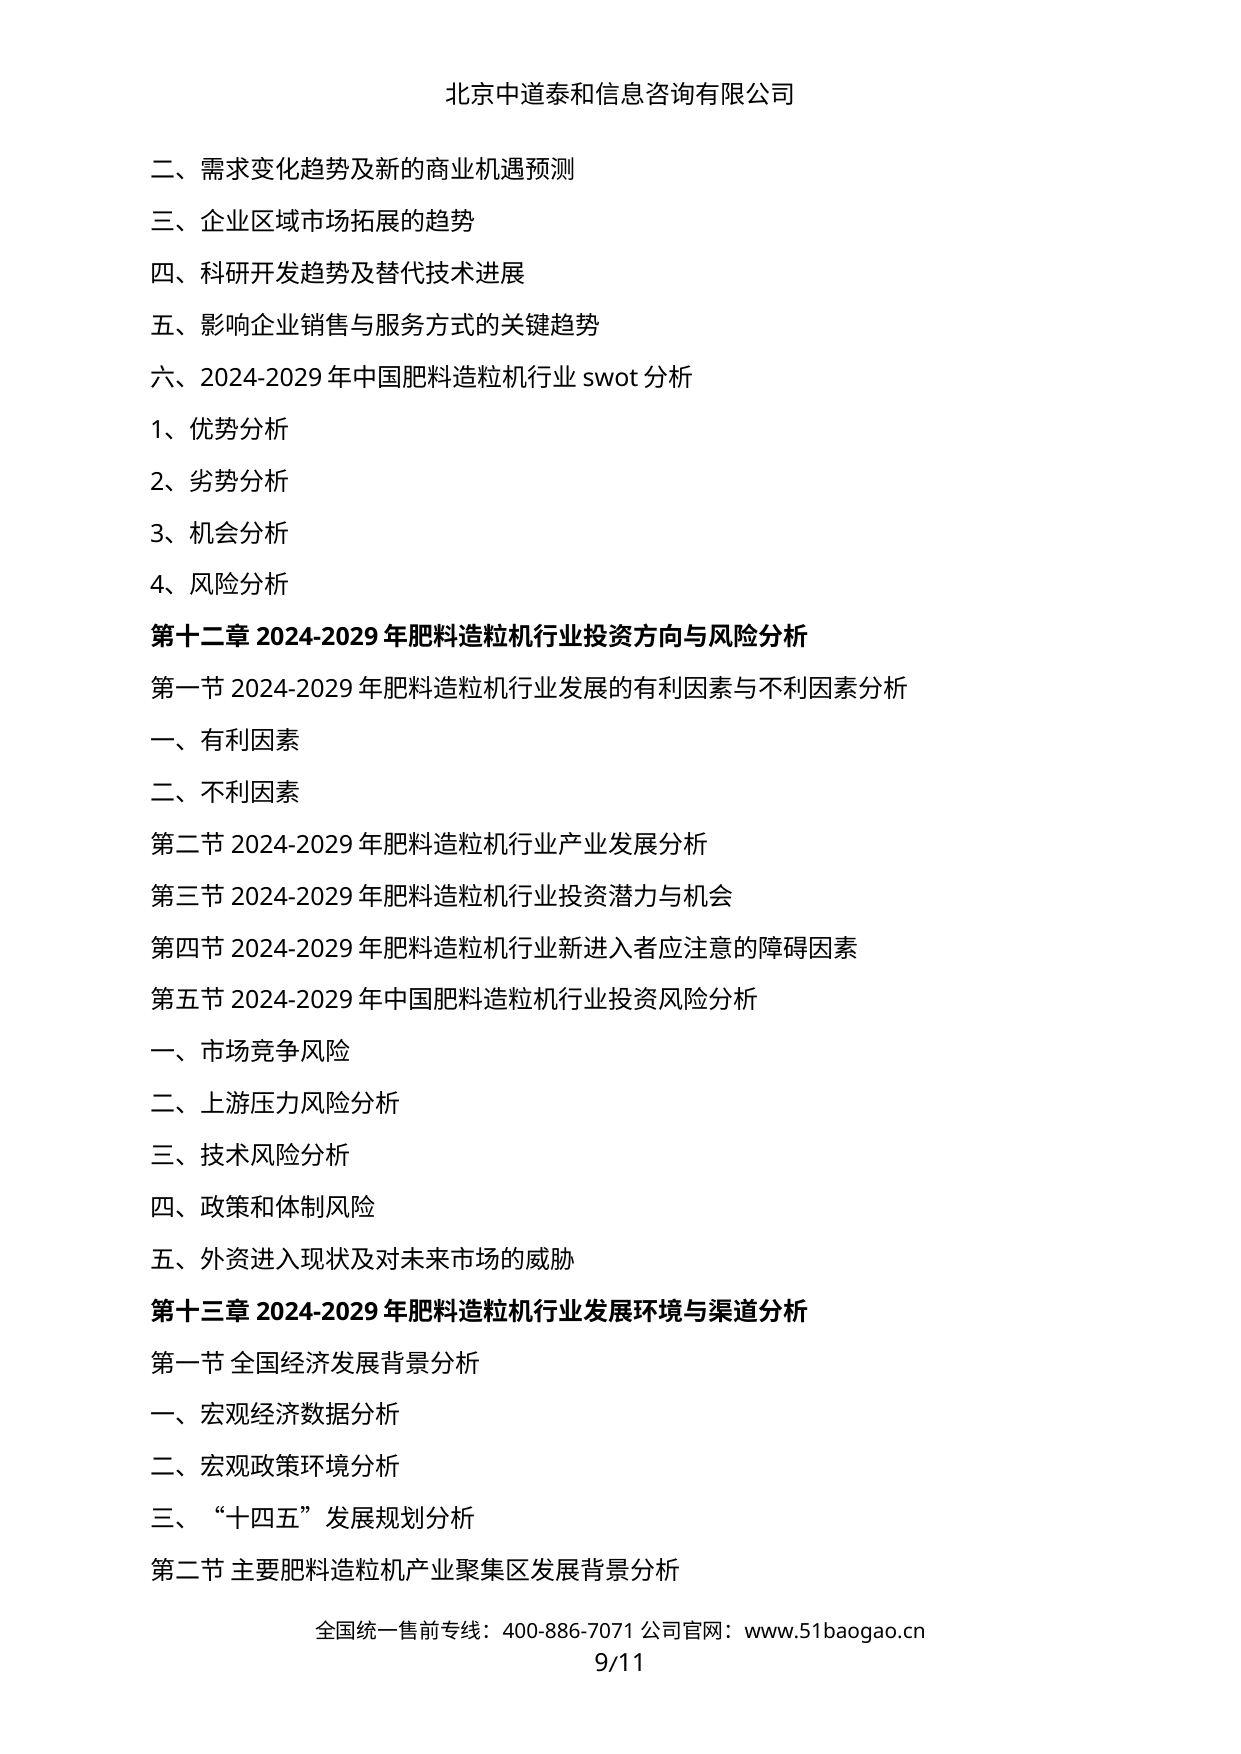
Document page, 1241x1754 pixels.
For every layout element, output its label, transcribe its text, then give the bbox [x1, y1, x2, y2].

text 一、市场竞争风险 [150, 1032, 1090, 1068]
text 第二节 2024-2029年肥料造粒机行业产业发展分析 [150, 824, 1090, 861]
text 三、“十四五”发展规划分析 [150, 1499, 1090, 1535]
text 二、宏观政策环境分析 [150, 1447, 1090, 1483]
text 第三节 2024-2029年肥料造粒机行业投资潜力与机会 [150, 876, 1090, 912]
text 2、劣势分析 [150, 461, 1090, 497]
text 三、技术风险分析 [150, 1136, 1090, 1172]
text 第四节 2024-2029年肥料造粒机行业新进入者应注意的障碍因素 [150, 928, 1090, 964]
text 四、政策和体制风险 [150, 1187, 1090, 1224]
text 一、有利因素 [150, 721, 1090, 757]
text 3、机会分析 [150, 513, 1090, 549]
text 4、风险分析 [150, 565, 1090, 601]
text 二、不利因素 [150, 772, 1090, 809]
text 一、宏观经济数据分析 [150, 1395, 1090, 1431]
text 三、企业区域市场拓展的趋势 [150, 202, 1090, 238]
text 二、上游压力风险分析 [150, 1084, 1090, 1120]
text 第十二章 2024-2029年肥料造粒机行业投资方向与风险分析 [150, 617, 1090, 653]
text 第一节 2024-2029年肥料造粒机行业发展的有利因素与不利因素分析 [150, 669, 1090, 705]
text 二、需求变化趋势及新的商业机遇预测 [150, 150, 1090, 186]
text 六、2024-2029年中国肥料造粒机行业swot分析 [150, 357, 1090, 394]
text 1、优势分析 [150, 409, 1090, 446]
text 第五节 2024-2029年中国肥料造粒机行业投资风险分析 [150, 980, 1090, 1016]
text 五、外资进入现状及对未来市场的威胁 [150, 1239, 1090, 1276]
text 四、科研开发趋势及替代技术进展 [150, 254, 1090, 290]
text 五、影响企业销售与服务方式的关键趋势 [150, 306, 1090, 342]
text 第二节 主要肥料造粒机产业聚集区发展背景分析 [150, 1551, 1090, 1587]
text 第一节 全国经济发展背景分析 [150, 1343, 1090, 1379]
text 第十三章 2024-2029年肥料造粒机行业发展环境与渠道分析 [150, 1291, 1090, 1327]
